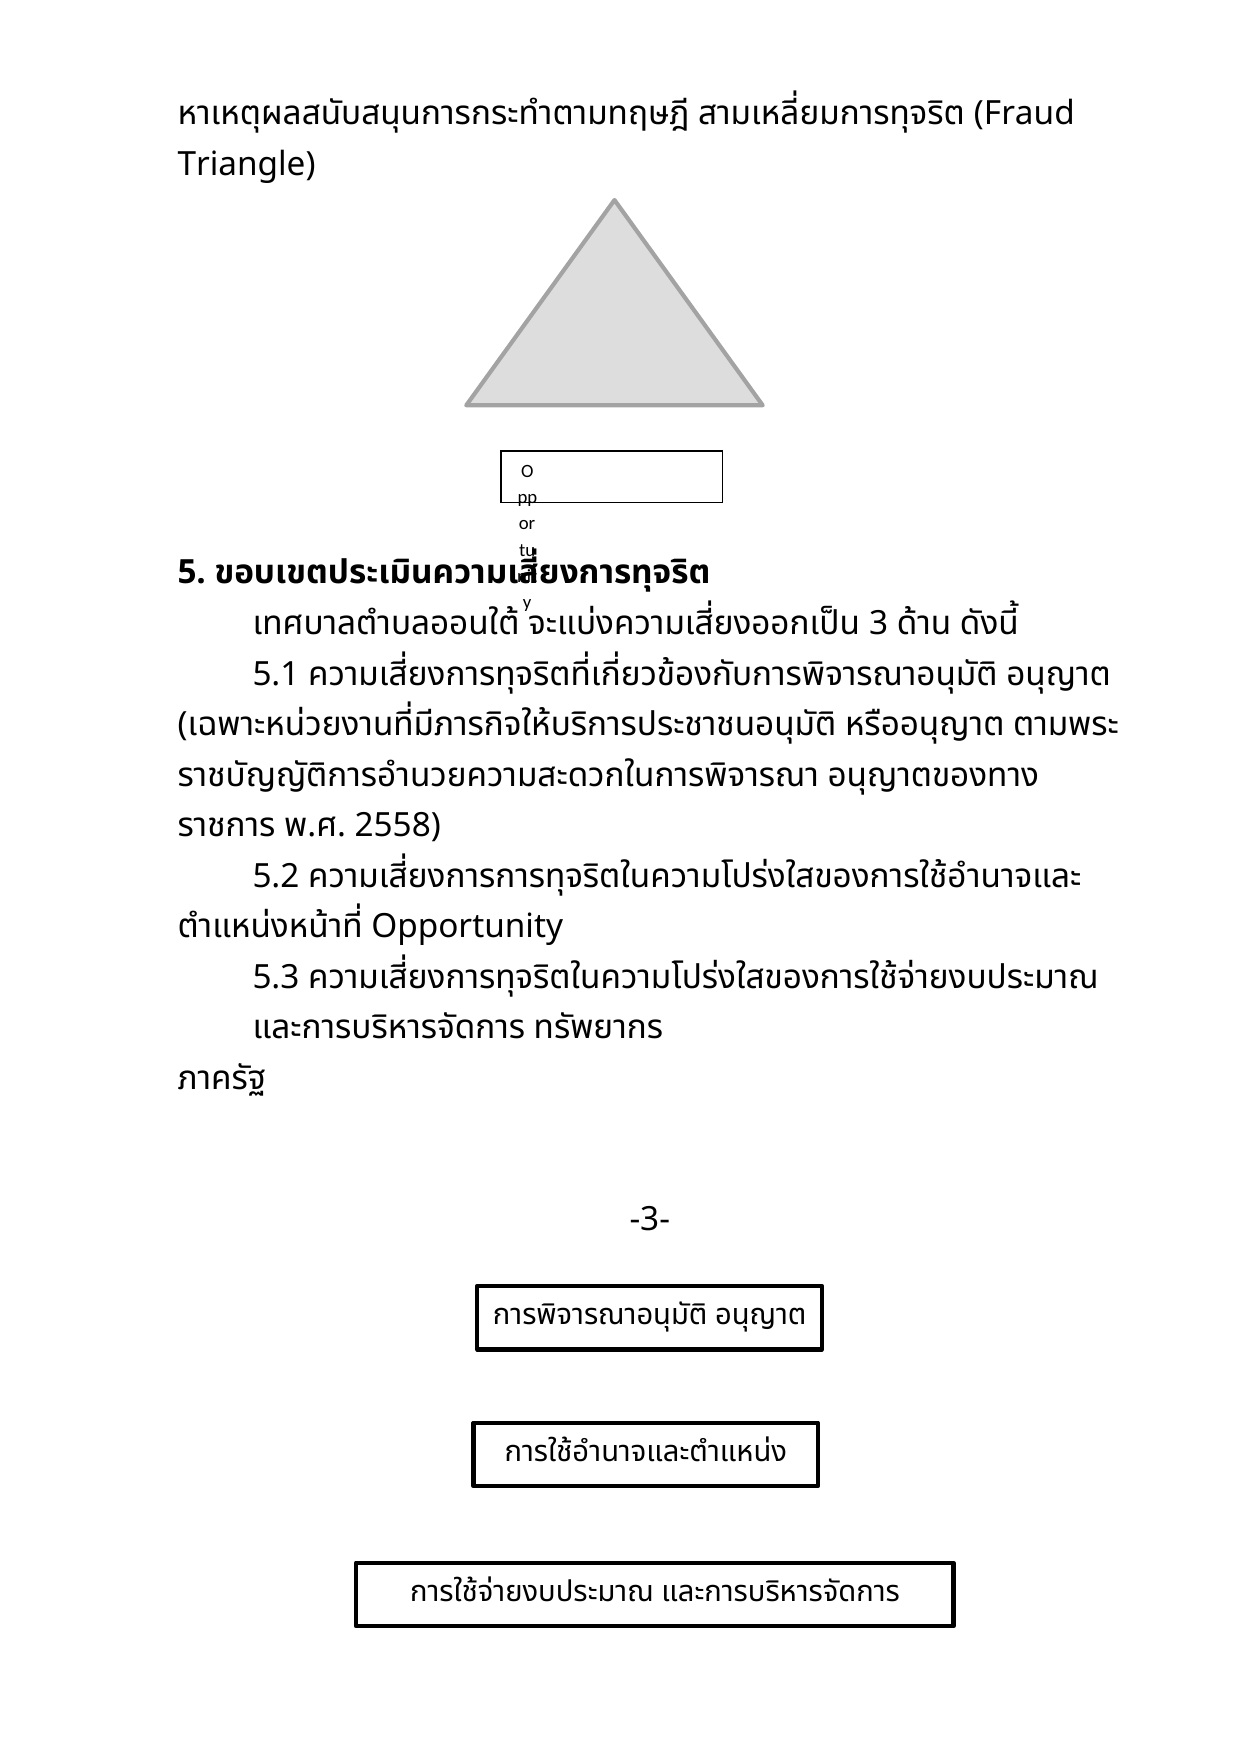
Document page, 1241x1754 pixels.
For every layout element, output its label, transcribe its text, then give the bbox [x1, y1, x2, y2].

text ภาครัฐ [177, 1054, 1122, 1104]
text 5. ขอบเขตประเมินความเสี่ยงการทุจริต [177, 548, 1122, 599]
text เทศบาลตำบลออนใต้ จะแบ่งความเสี่ยงออกเป็น 3 ด้าน ดังนี้ [177, 599, 1122, 649]
text 5.3 ความเสี่ยงการทุจริตในความโปร่งใสของการใช้จ่ายงบประมาณและการบริหารจัดการ ทรัพยากร [252, 953, 1122, 1054]
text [177, 89, 1122, 185]
text 5.2 ความเสี่ยงการการทุจริตในความโปร่งใสของการใช้อำนาจและตำแหน่งหน้าที่ Opportunity [177, 852, 1122, 953]
text -3- [177, 1195, 1122, 1241]
text 5.1 ความเสี่ยงการทุจริตที่เกี่ยวข้องกับการพิจารณาอนุมัติ อนุญาต (เฉพาะหน่วยงานที่มีภารกิจให้บริการประชาชนอนุมัติ หรืออนุญาต ตามพระราชบัญญัติการอำนวยความสะดวกในการพิจารณา อนุญาตของทางราชการ พ.ศ. 2558) [177, 649, 1122, 852]
